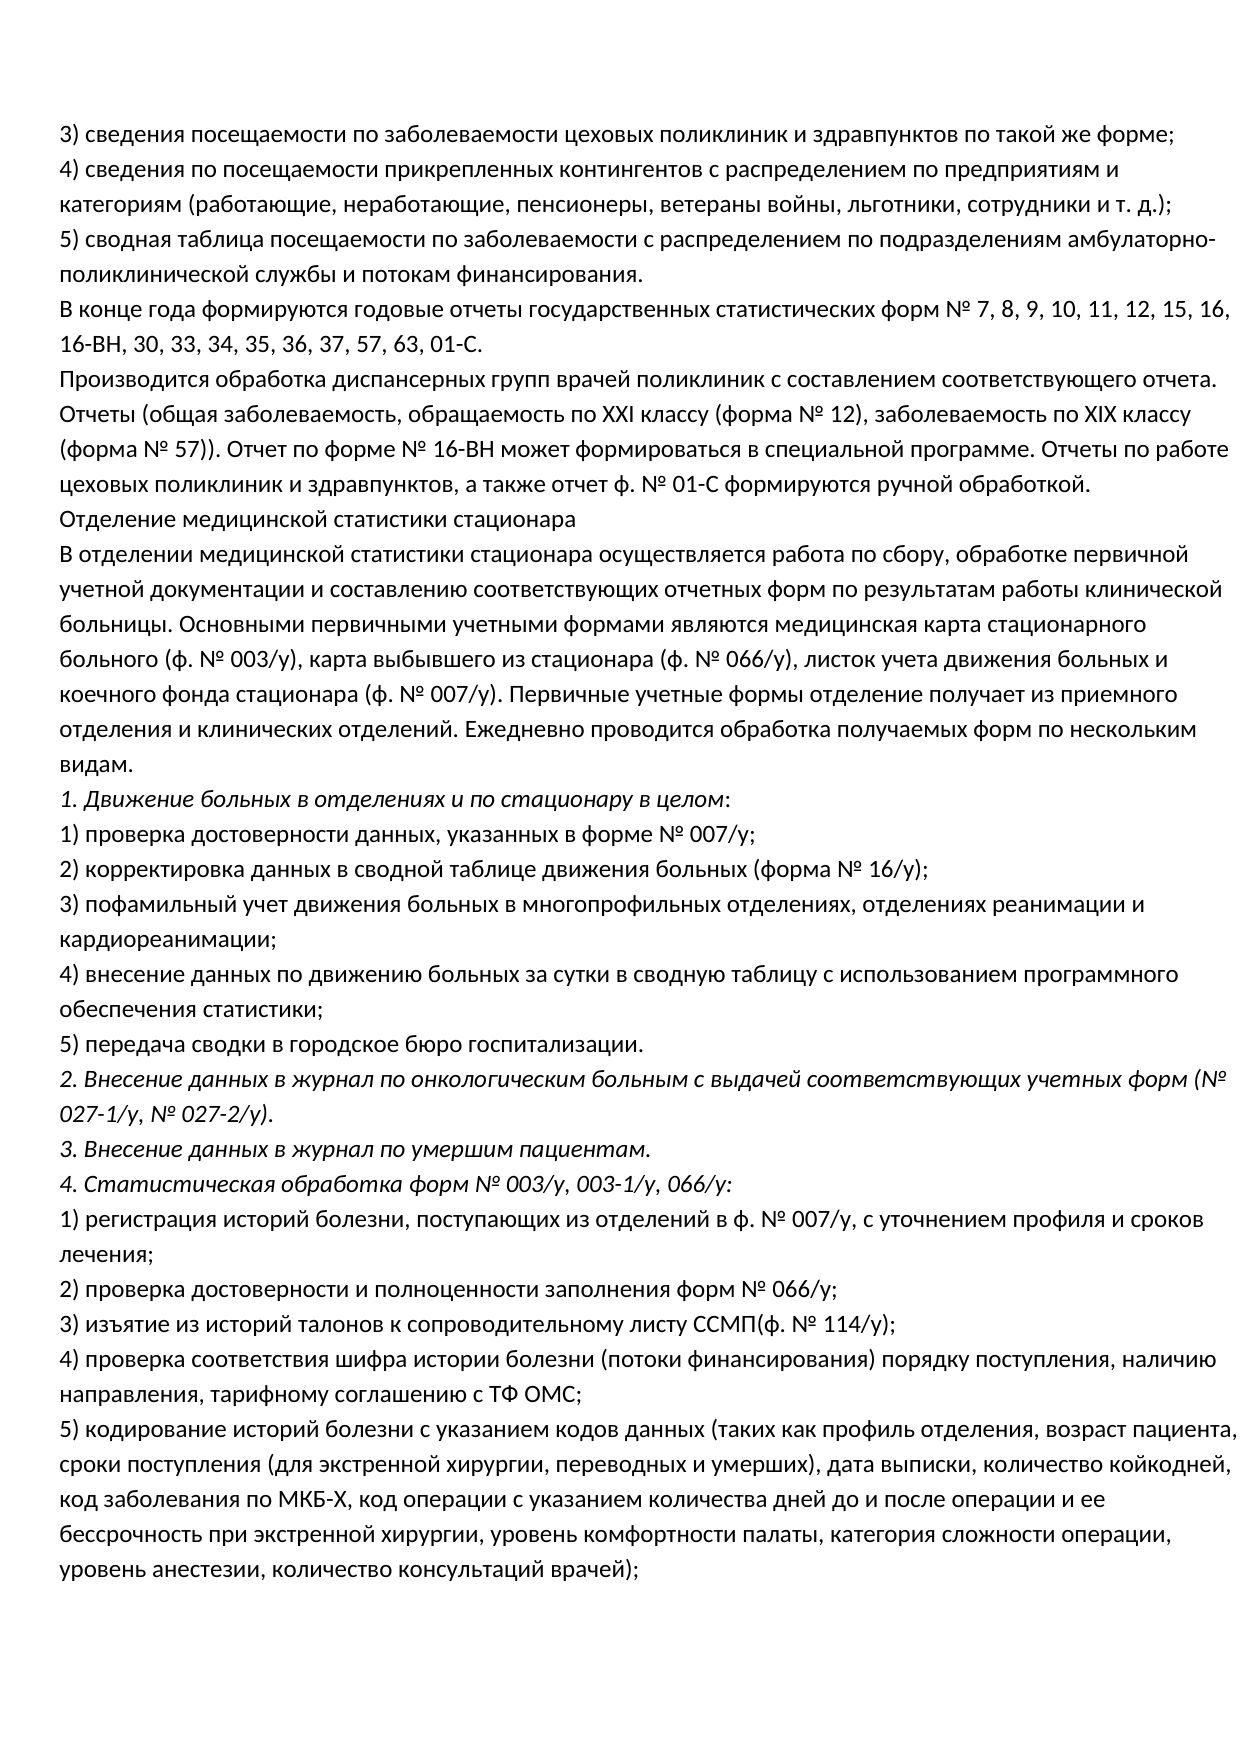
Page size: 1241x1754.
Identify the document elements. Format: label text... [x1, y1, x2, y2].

text 2. Внесение данных в журнал по онкологическим больным с выдачей соответствующих учетных форм (№ 027-1/у, № 027-2/у). [59, 1063, 1240, 1129]
text 4) сведения по посещаемости прикрепленных контингентов с распределением по предприятиям и категориям (работающие, неработающие, пенсионеры, ветераны войны, льготники, сотрудники и т. д.); [59, 153, 1240, 219]
text 5) передача сводки в городское бюро госпитализации. [59, 1028, 1240, 1059]
text 3) сведения посещаемости по заболеваемости цеховых поликлиник и здравпунктов по такой же форме; [59, 118, 1240, 149]
text 3) изъятие из историй талонов к сопроводительному листу ССМП(ф. № 114/у); [59, 1308, 1240, 1339]
text 4) проверка соответствия шифра истории болезни (потоки финансирования) порядку поступления, наличию направления, тарифному соглашению с ТФ ОМС; [59, 1343, 1240, 1409]
text 3. Внесение данных в журнал по умершим пациентам. [59, 1133, 1240, 1164]
text 1) проверка достоверности данных, указанных в форме № 007/у; [59, 818, 1240, 849]
text 5) кодирование историй болезни с указанием кодов данных (таких как профиль отделения, возраст пациента, сроки поступления (для экстренной хирургии, переводных и умерших), дата выписки, количество койкодней, код заболевания по МКБ-Х, код операции с указанием количества дней до и после операции и ее бессрочность при экстренной хирургии, уровень комфортности палаты, категория сложности операции, уровень анестезии, количество консультаций врачей); [59, 1413, 1240, 1584]
text 3) пофамильный учет движения больных в многопрофильных отделениях, отделениях реанимации и кардиореанимации; [59, 888, 1240, 954]
text 5) сводная таблица посещаемости по заболеваемости с распределением по подразделениям амбулаторно-поликлинической службы и потокам финансирования. [59, 223, 1240, 289]
text В отделении медицинской статистики стационара осуществляется работа по сбору, обработке первичной учетной документации и составлению соответствующих отчетных форм по результатам работы клинической больницы. Основными первичными учетными формами являются медицинская карта стационарного больного (ф. № 003/у), карта выбывшего из стационара (ф. № 066/у), листок учета движения больных и коечного фонда стационара (ф. № 007/у). Первичные учетные формы отделение получает из приемного отделения и клинических отделений. Ежедневно проводится обработка получаемых форм по нескольким видам. [59, 538, 1240, 779]
text 1. Движение больных в отделениях и по стационару в целом: [59, 783, 1240, 814]
text В конце года формируются годовые отчеты государственных статистических форм № 7, 8, 9, 10, 11, 12, 15, 16, 16-ВН, 30, 33, 34, 35, 36, 37, 57, 63, 01-С. [59, 293, 1240, 359]
text Отделение медицинской статистики стационара [59, 503, 1240, 534]
text 4. Статистическая обработка форм № 003/у, 003-1/у, 066/у: [59, 1168, 1240, 1199]
text Производится обработка диспансерных групп врачей поликлиник с составлением соответствующего отчета. Отчеты (общая заболеваемость, обращаемость по XXI классу (форма № 12), заболеваемость по XIX классу (форма № 57)). Отчет по форме № 16-ВН может формироваться в специальной программе. Отчеты по работе цеховых поликлиник и здравпунктов, а также отчет ф. № 01-С формируются ручной обработкой. [59, 363, 1240, 499]
text 4) внесение данных по движению больных за сутки в сводную таблицу с использованием программного обеспечения статистики; [59, 958, 1240, 1024]
text 1) регистрация историй болезни, поступающих из отделений в ф. № 007/у, с уточнением профиля и сроков лечения; [59, 1203, 1240, 1269]
text 2) корректировка данных в сводной таблице движения больных (форма № 16/у); [59, 853, 1240, 884]
text 2) проверка достоверности и полноценности заполнения форм № 066/у; [59, 1273, 1240, 1304]
